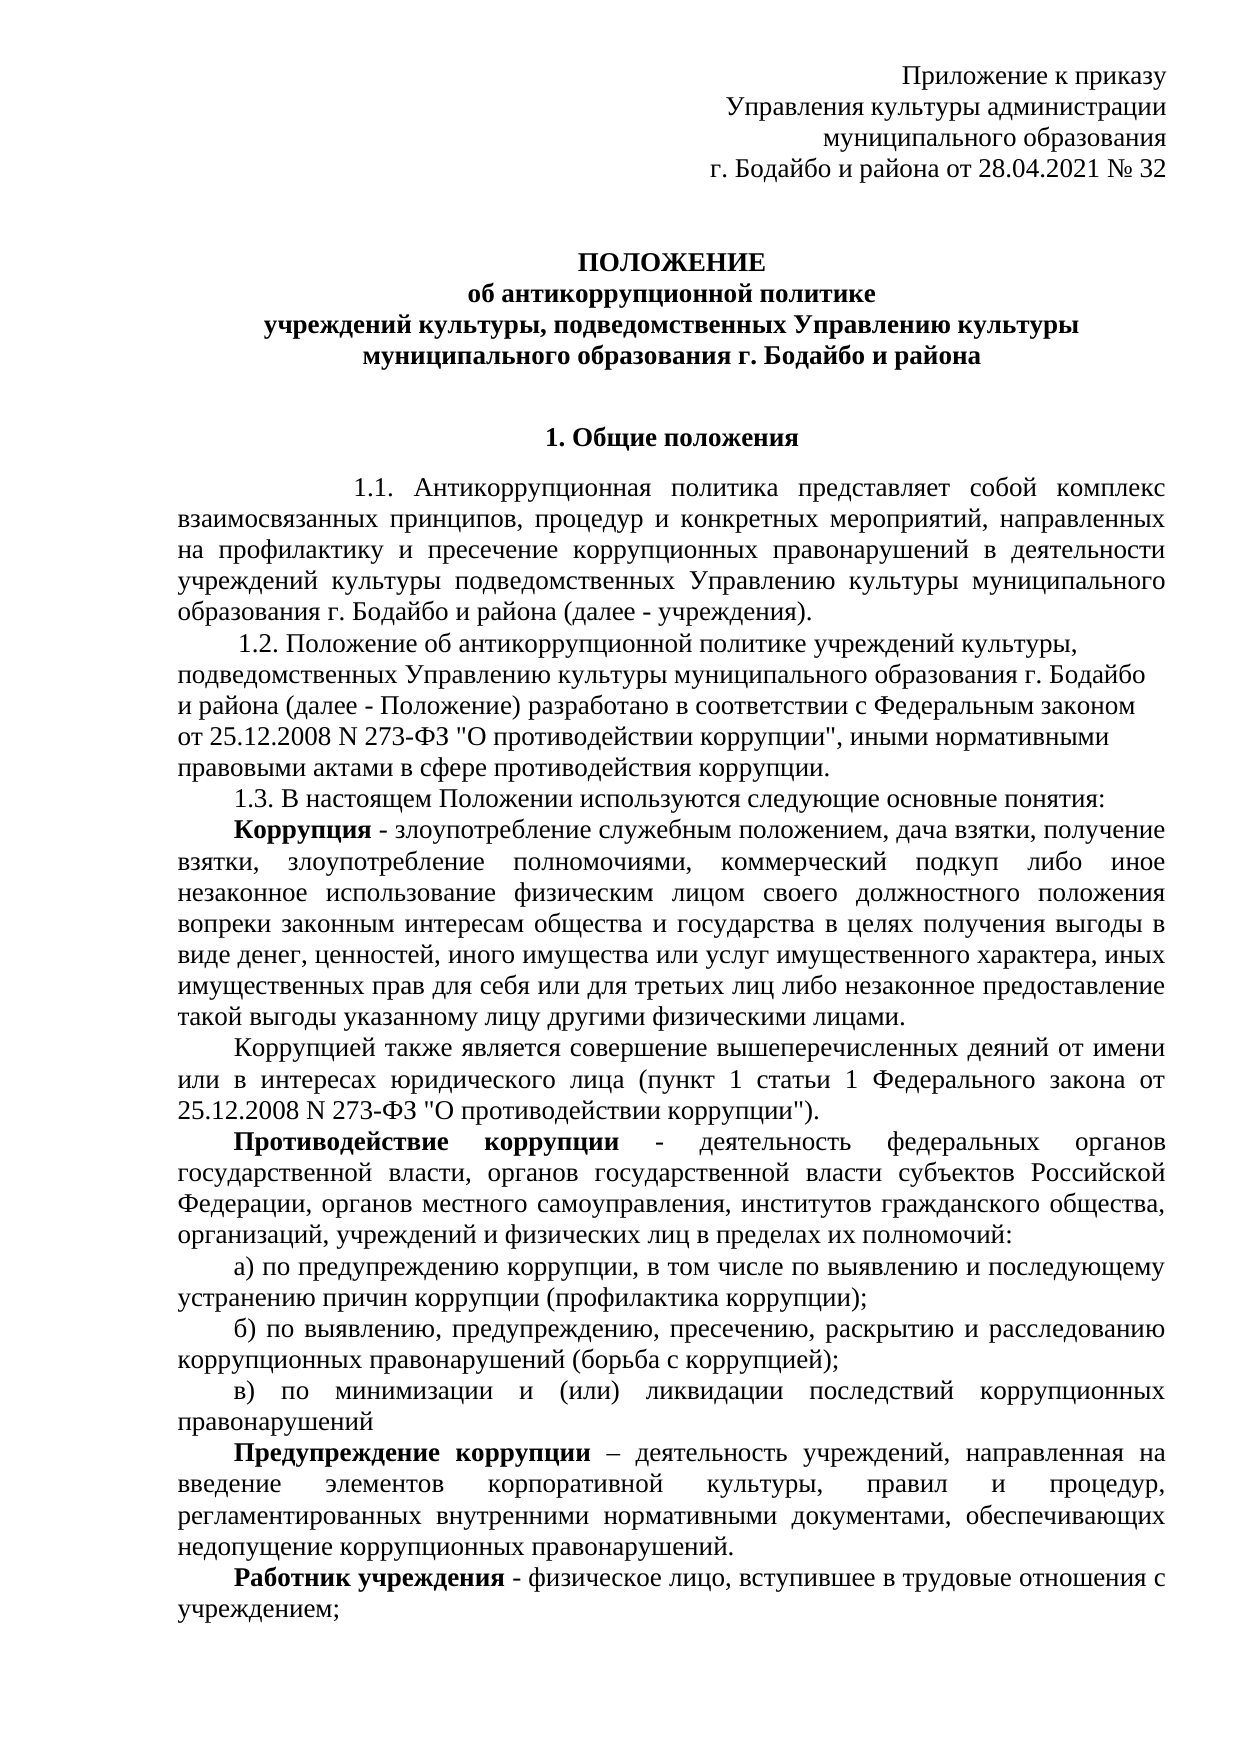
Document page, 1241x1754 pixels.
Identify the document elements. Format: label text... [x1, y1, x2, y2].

text 1.1. Антикоррупционная политика представляет собой комплекс взаимосвязанных принципов, процедур и конкретных мероприятий, направленных на профилактику и пресечение коррупционных правонарушений в деятельности учреждений культуры подведомственных Управлению культуры муниципального образования г. Бодайбо и района (далее - учреждения). [177, 471, 1167, 627]
text Противодействие коррупции - деятельность федеральных органов государственной власти, органов государственной власти субъектов Российской Федерации, органов местного самоуправления, институтов гражданского общества, организаций, учреждений и физических лиц в пределах их полномочий: [177, 1125, 1167, 1249]
text 1.2. Положение об антикоррупционной политике учреждений культуры, подведомственных Управлению культуры муниципального образования г. Бодайбо и района (далее - Положение) разработано в соответствии с Федеральным законом от 25.12.2008 N 273-ФЗ "О противодействии коррупции", иными нормативными правовыми актами в сфере противодействия коррупции. [177, 627, 1167, 782]
text Приложение к приказу [177, 59, 1167, 90]
text Коррупцией также является совершение вышеперечисленных деяний от имени или в интересах юридического лица (пункт 1 статьи 1 Федерального закона от 25.12.2008 N 273-ФЗ "О противодействии коррупции"). [177, 1032, 1167, 1125]
text Предупреждение коррупции – деятельность учреждений, направленная на введение элементов корпоративной культуры, правил и процедур, регламентированных внутренними нормативными документами, обеспечивающих недопущение коррупционных правонарушений. [177, 1436, 1167, 1561]
text а) по предупреждению коррупции, в том числе по выявлению и последующему устранению причин коррупции (профилактика коррупции); [177, 1249, 1167, 1312]
text ПОЛОЖЕНИЕ [177, 246, 1167, 277]
text г. Бодайбо и района от 28.04.2021 № 32 [177, 152, 1167, 184]
text Коррупция - злоупотребление служебным положением, дача взятки, получение взятки, злоупотребление полномочиями, коммерческий подкуп либо иное незаконное использование физическим лицом своего должностного положения вопреки законным интересам общества и государства в целях получения выгоды в виде денег, ценностей, иного имущества или услуг имущественного характера, иных имущественных прав для себя или для третьих лиц либо незаконное предоставление такой выгоды указанному лицу другими физическими лицами. [177, 813, 1167, 1032]
text муниципального образования [177, 121, 1167, 152]
text 1.3. В настоящем Положении используются следующие основные понятия: [177, 782, 1167, 813]
text Работник учреждения - физическое лицо, вступившее в трудовые отношения с учреждением; [177, 1561, 1167, 1623]
text б) по выявлению, предупреждению, пресечению, раскрытию и расследованию коррупционных правонарушений (борьба с коррупцией); [177, 1312, 1167, 1374]
text учреждений культуры, подведомственных Управлению культуры муниципального образования г. Бодайбо и района [177, 308, 1167, 371]
text в) по минимизации и (или) ликвидации последствий коррупционных правонарушений [177, 1374, 1167, 1436]
text 1. Общие положения [177, 421, 1167, 452]
text об антикоррупционной политике [177, 277, 1167, 308]
text Управления культуры администрации [177, 90, 1167, 121]
